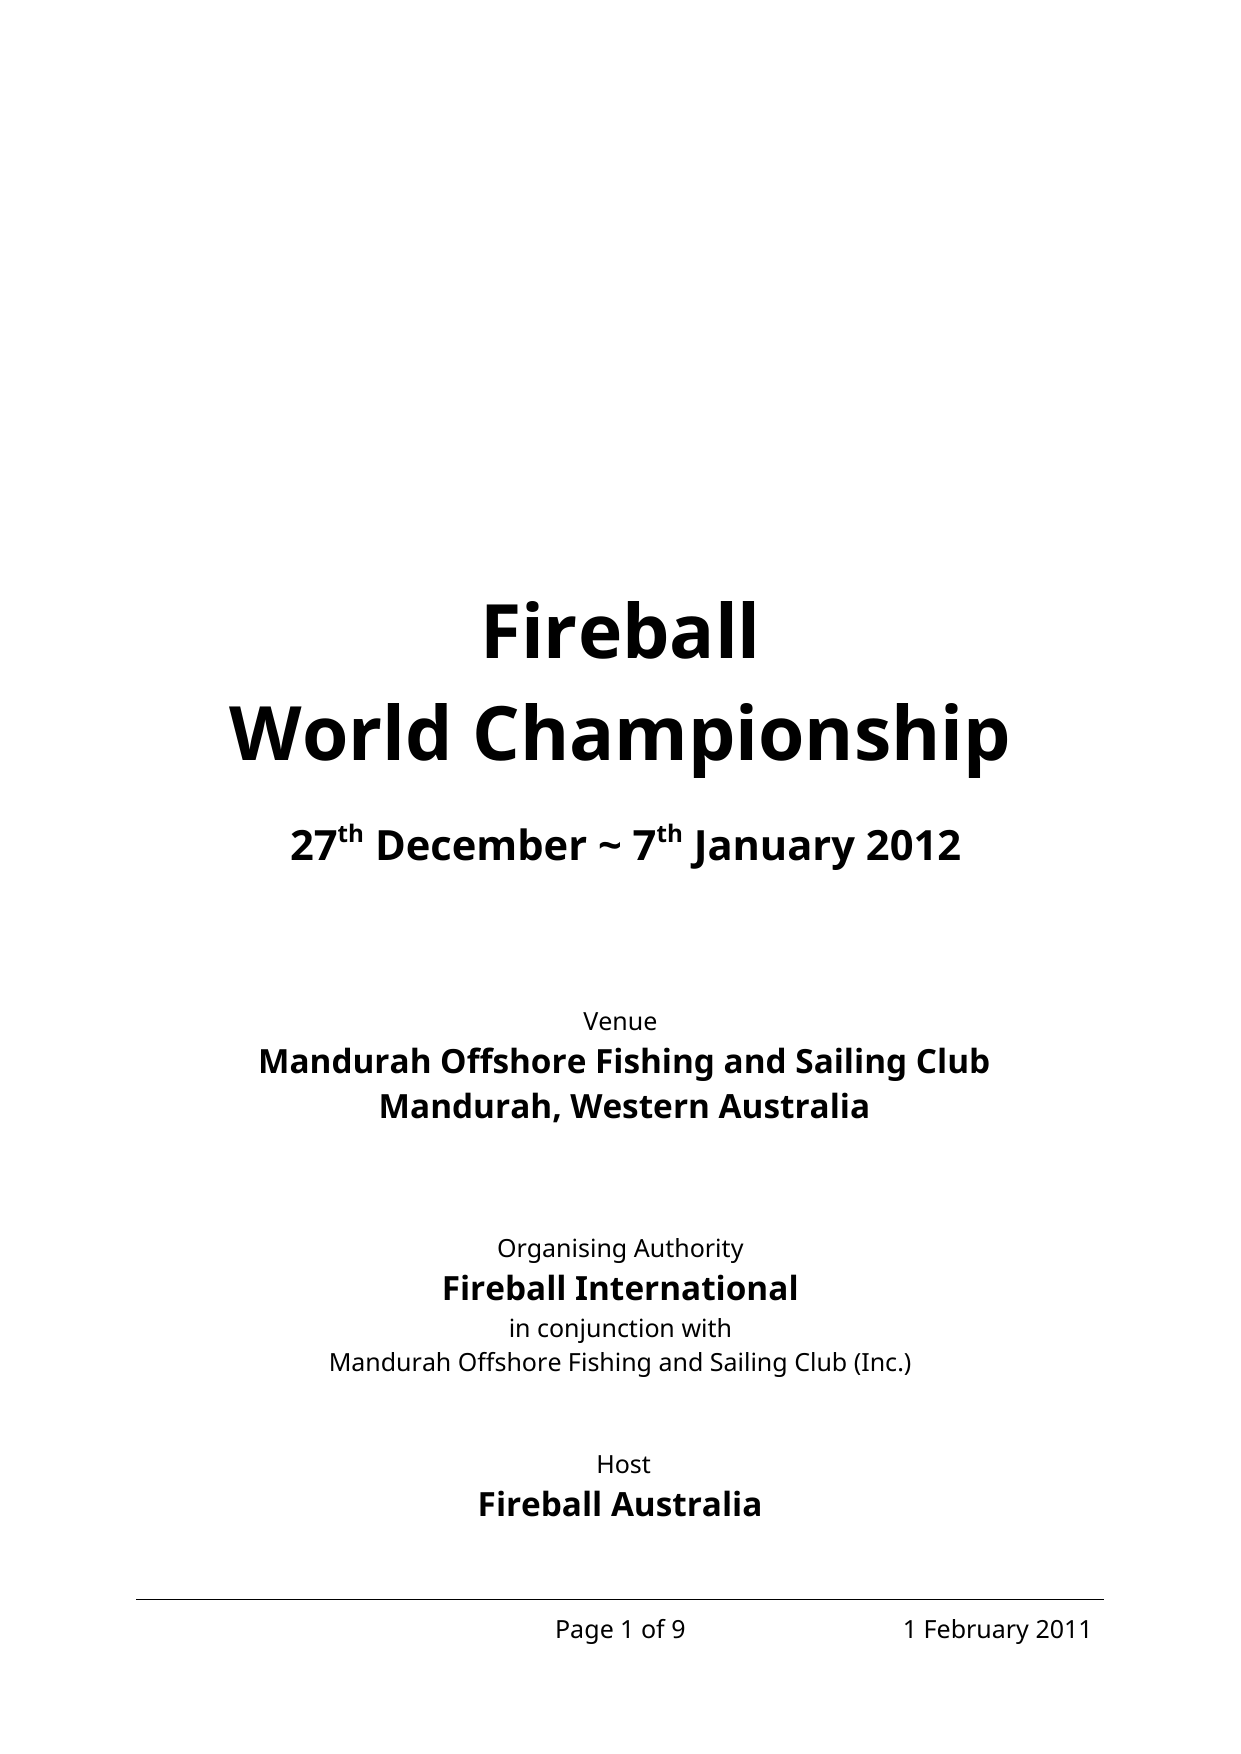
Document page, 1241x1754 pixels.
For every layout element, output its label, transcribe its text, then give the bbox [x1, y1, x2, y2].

text Mandurah Offshore Fishing and Sailing Club (Inc.) [148, 1344, 1092, 1378]
subtitle Fireball [148, 578, 1092, 680]
text in conjunction with [148, 1310, 1092, 1344]
text Fireball Australia [148, 1481, 1092, 1526]
text Host [148, 1446, 1092, 1481]
text Organising Authority [148, 1197, 1092, 1265]
text 27th December ~ 7th January 2012 [148, 816, 1092, 873]
text Fireball International [148, 1265, 1092, 1310]
subtitle Mandurah, Western Australia [148, 1083, 1092, 1128]
subtitle Mandurah Offshore Fishing and Sailing Club [148, 1038, 1092, 1083]
text Venue [148, 1004, 1092, 1038]
subtitle World Championship [148, 680, 1092, 782]
